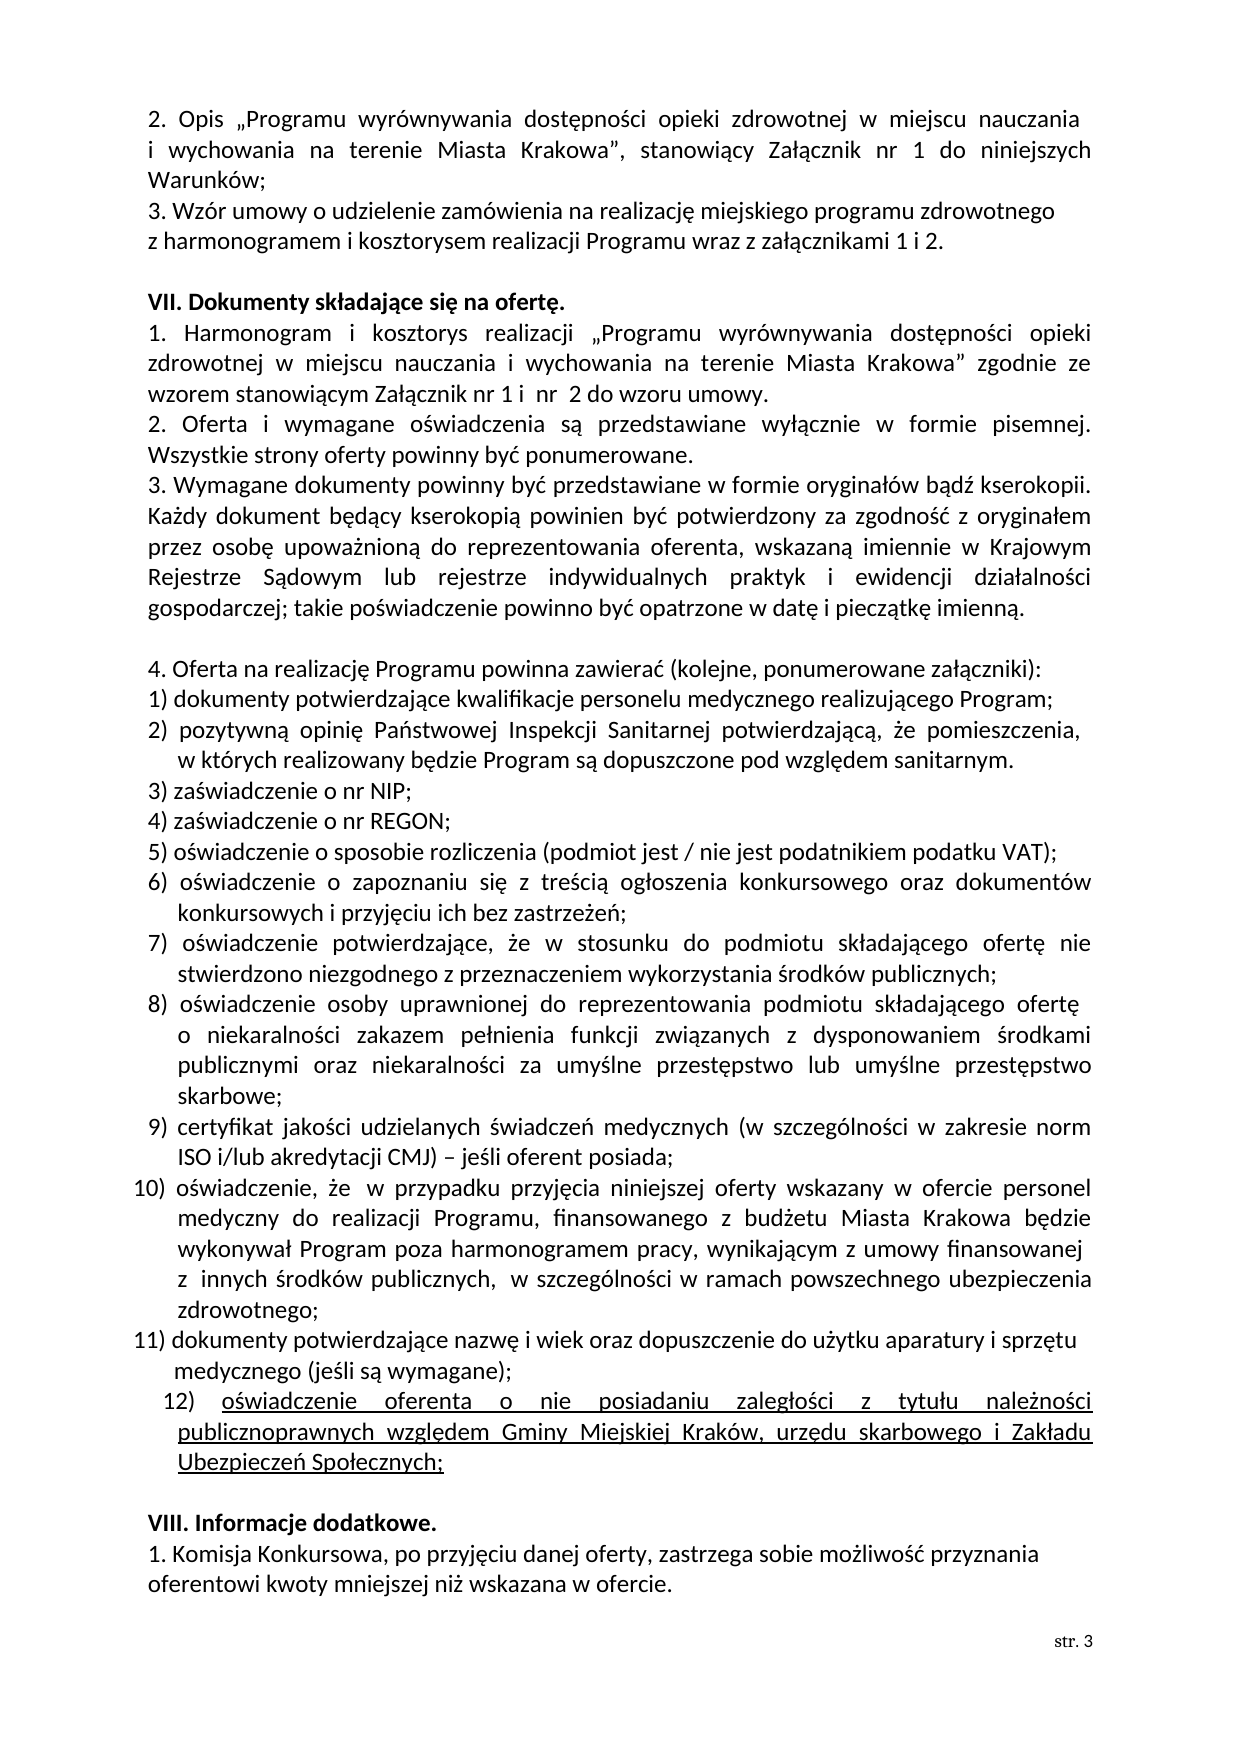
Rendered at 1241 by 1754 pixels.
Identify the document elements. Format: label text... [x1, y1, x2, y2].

text 10) oświadczenie, że w przypadku przyjęcia niniejszej oferty wskazany w ofercie personel medyczny do realizacji Programu, finansowanego z budżetu Miasta Krakowa będzie wykonywał Program poza harmonogramem pracy, wynikającym z umowy finansowanej z innych środków publicznych, w szczególności w ramach powszechnego ubezpieczenia zdrowotnego; [133, 1172, 1093, 1324]
text 3. Wzór umowy o udzielenie zamówienia na realizację miejskiego programu zdrowotnego [148, 195, 1093, 226]
text 8) oświadczenie osoby uprawnionej do reprezentowania podmiotu składającego ofertę o niekaralności zakazem pełnienia funkcji związanych z dysponowaniem środkami publicznymi oraz niekaralności za umyślne przestępstwo lub umyślne przestępstwo skarbowe; [148, 988, 1093, 1111]
text medycznego (jeśli są wymagane); [162, 1355, 1093, 1385]
text 2. Opis „Programu wyrównywania dostępności opieki zdrowotnej w miejscu nauczania i wychowania na terenie Miasta Krakowa”, stanowiący Załącznik nr 1 do niniejszych Warunków; [148, 103, 1093, 195]
text z harmonogramem i kosztorysem realizacji Programu wraz z załącznikami 1 i 2. [148, 226, 1093, 256]
text 3. Wymagane dokumenty powinny być przedstawiane w formie oryginałów bądź kserokopii. Każdy dokument będący kserokopią powinien być potwierdzony za zgodność z oryginałem przez osobę upoważnioną do reprezentowania oferenta, wskazaną imiennie w Krajowym Rejestrze Sądowym lub rejestrze indywidualnych praktyk i ewidencji działalności gospodarczej; takie poświadczenie powinno być opatrzone w datę i pieczątkę imienną. [148, 470, 1093, 622]
text 4) zaświadczenie o nr REGON; [148, 805, 1093, 836]
text VIII. Informacje dodatkowe. [148, 1507, 1093, 1538]
text 5) oświadczenie o sposobie rozliczenia (podmiot jest / nie jest podatnikiem podatku VAT); [148, 836, 1093, 866]
text 6) oświadczenie o zapoznaniu się z treścią ogłoszenia konkursowego oraz dokumentów konkursowych i przyjęciu ich bez zastrzeżeń; [148, 866, 1093, 927]
text 12) oświadczenie oferenta o nie posiadaniu zaległości z tytułu należności publicznoprawnych względem Gminy Miejskiej Kraków, urzędu skarbowego i Zakładu Ubezpieczeń Społecznych; [162, 1385, 1093, 1477]
text 7) oświadczenie potwierdzające, że w stosunku do podmiotu składającego ofertę nie stwierdzono niezgodnego z przeznaczeniem wykorzystania środków publicznych; [148, 927, 1093, 988]
text 2) pozytywną opinię Państwowej Inspekcji Sanitarnej potwierdzającą, że pomieszczenia, w których realizowany będzie Program są dopuszczone pod względem sanitarnym. [148, 714, 1093, 775]
text 11) dokumenty potwierdzające nazwę i wiek oraz dopuszczenie do użytku aparatury i sprzętu [133, 1324, 1093, 1355]
text 9) certyfikat jakości udzielanych świadczeń medycznych (w szczególności w zakresie norm ISO i/lub akredytacji CMJ) – jeśli oferent posiada; [148, 1111, 1093, 1172]
text 4. Oferta na realizację Programu powinna zawierać (kolejne, ponumerowane załączniki): [148, 653, 1093, 683]
text 2. Oferta i wymagane oświadczenia są przedstawiane wyłącznie w formie pisemnej. Wszystkie strony oferty powinny być ponumerowane. [148, 409, 1093, 470]
text VII. Dokumenty składające się na ofertę. [148, 287, 1093, 317]
text 3) zaświadczenie o nr NIP; [148, 775, 1093, 805]
text 1. Harmonogram i kosztorys realizacji „Programu wyrównywania dostępności opieki zdrowotnej w miejscu nauczania i wychowania na terenie Miasta Krakowa” zgodnie ze wzorem stanowiącym Załącznik nr 1 i nr 2 do wzoru umowy. [148, 317, 1093, 409]
text 1. Komisja Konkursowa, po przyjęciu danej oferty, zastrzega sobie możliwość przyznania oferentowi kwoty mniejszej niż wskazana w ofercie. [148, 1538, 1093, 1599]
text 1) dokumenty potwierdzające kwalifikacje personelu medycznego realizującego Program; [148, 683, 1093, 714]
